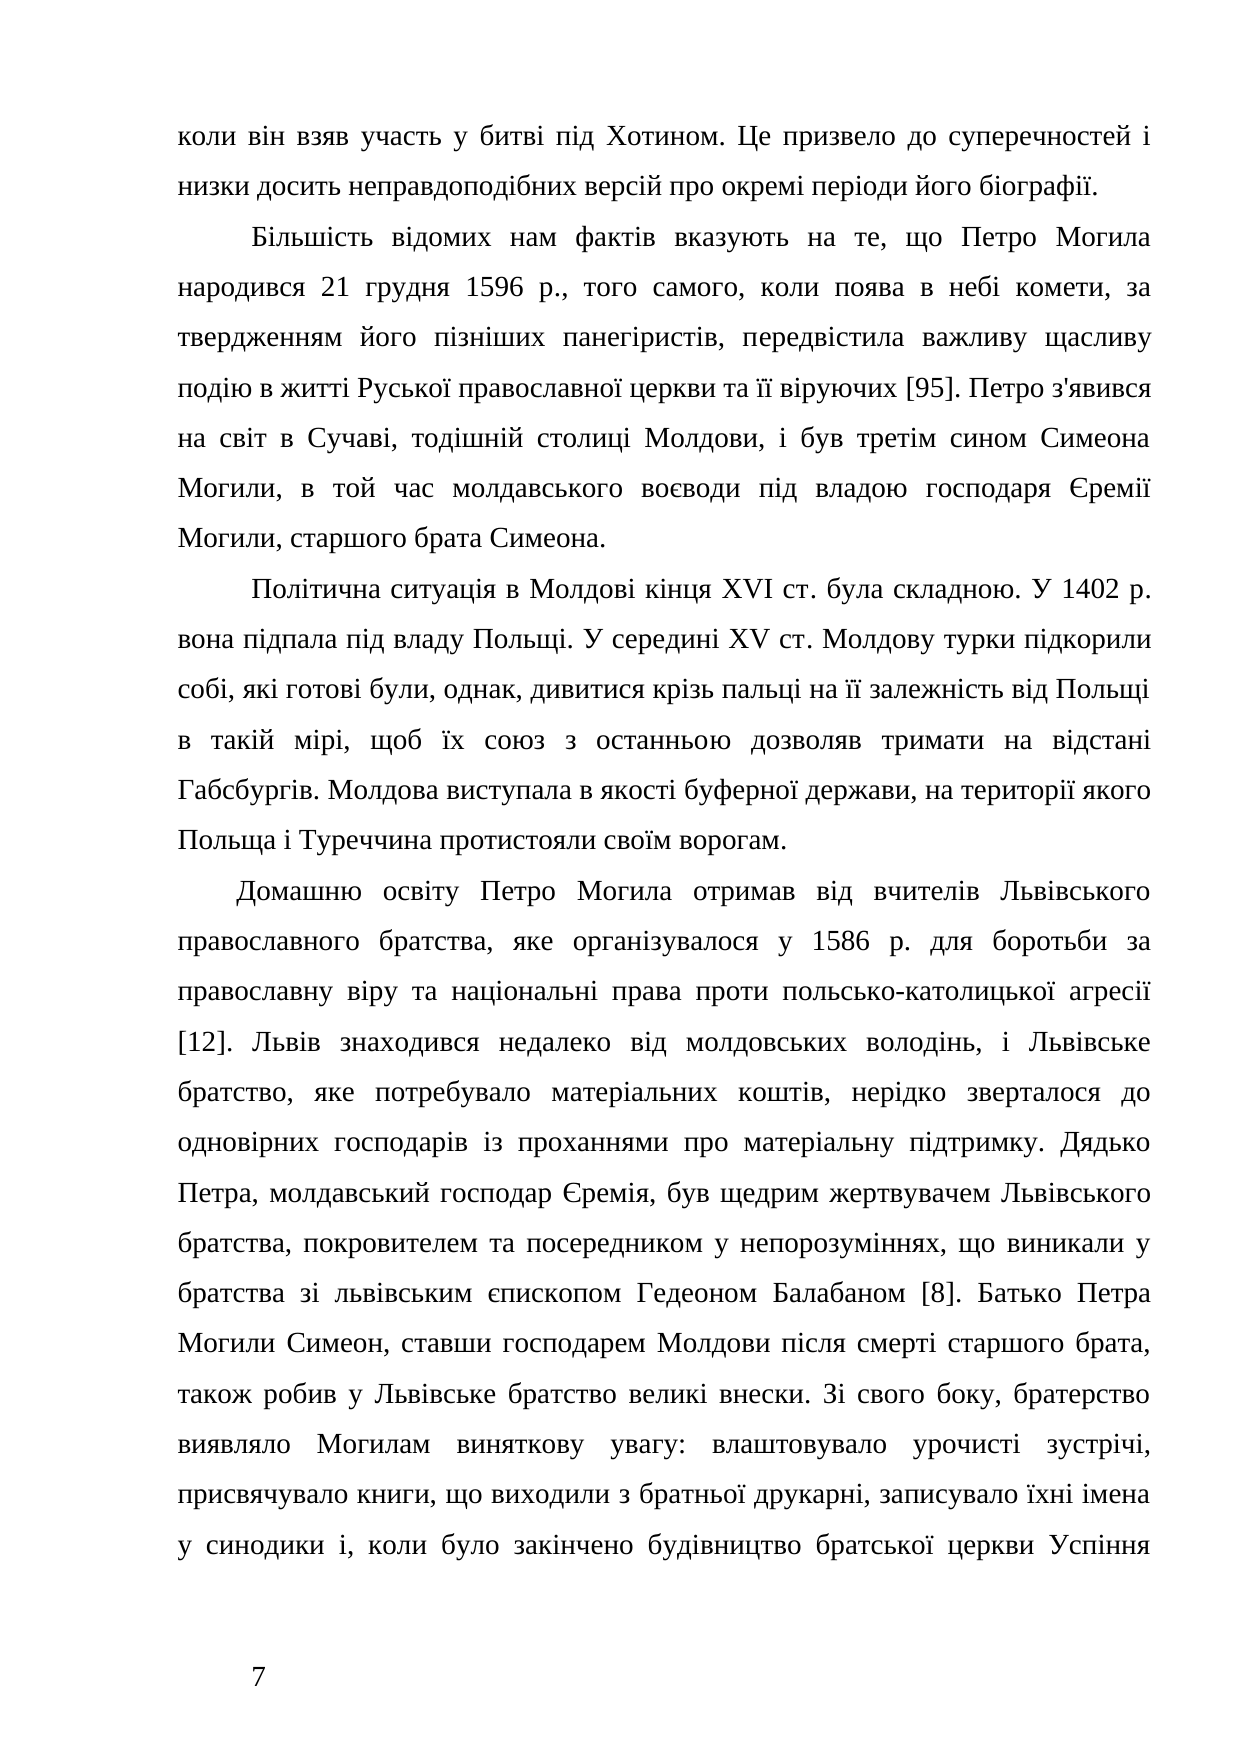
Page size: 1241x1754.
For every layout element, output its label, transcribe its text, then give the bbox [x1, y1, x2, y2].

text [177, 873, 1152, 1560]
text Політична ситуація в Молдові кінця XVІ ст. була складною. У 1402 р. вона підпала під владу Польщі. У середині XV ст. Молдову турки підкорили собі, які готові були, однак, дивитися крізь пальці на її залежність від Польщі в такій мірі, щоб їх союз з останньою дозволяв тримати на відстані Габсбургів. Молдова виступала в якості буферної держави, на території якого Польща і Туреччина протистояли своїм ворогам. [177, 571, 1152, 856]
text Більшість відомих нам фактів вказують на те, що Петро Могила народився 21 грудня 1596 р., того самого, коли поява в небі комети, за твердженням його пізніших панегіристів, передвістила важливу щасливу подію в житті Руської православної церкви та її віруючих [95]. Петро з'явився на світ в Сучаві, тодішній столиці Молдови, і був третім сином Симеона Могили, в той час молдавського воєводи під владою господаря Єремії Могили, старшого брата Симеона. [177, 219, 1152, 554]
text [177, 118, 1152, 202]
